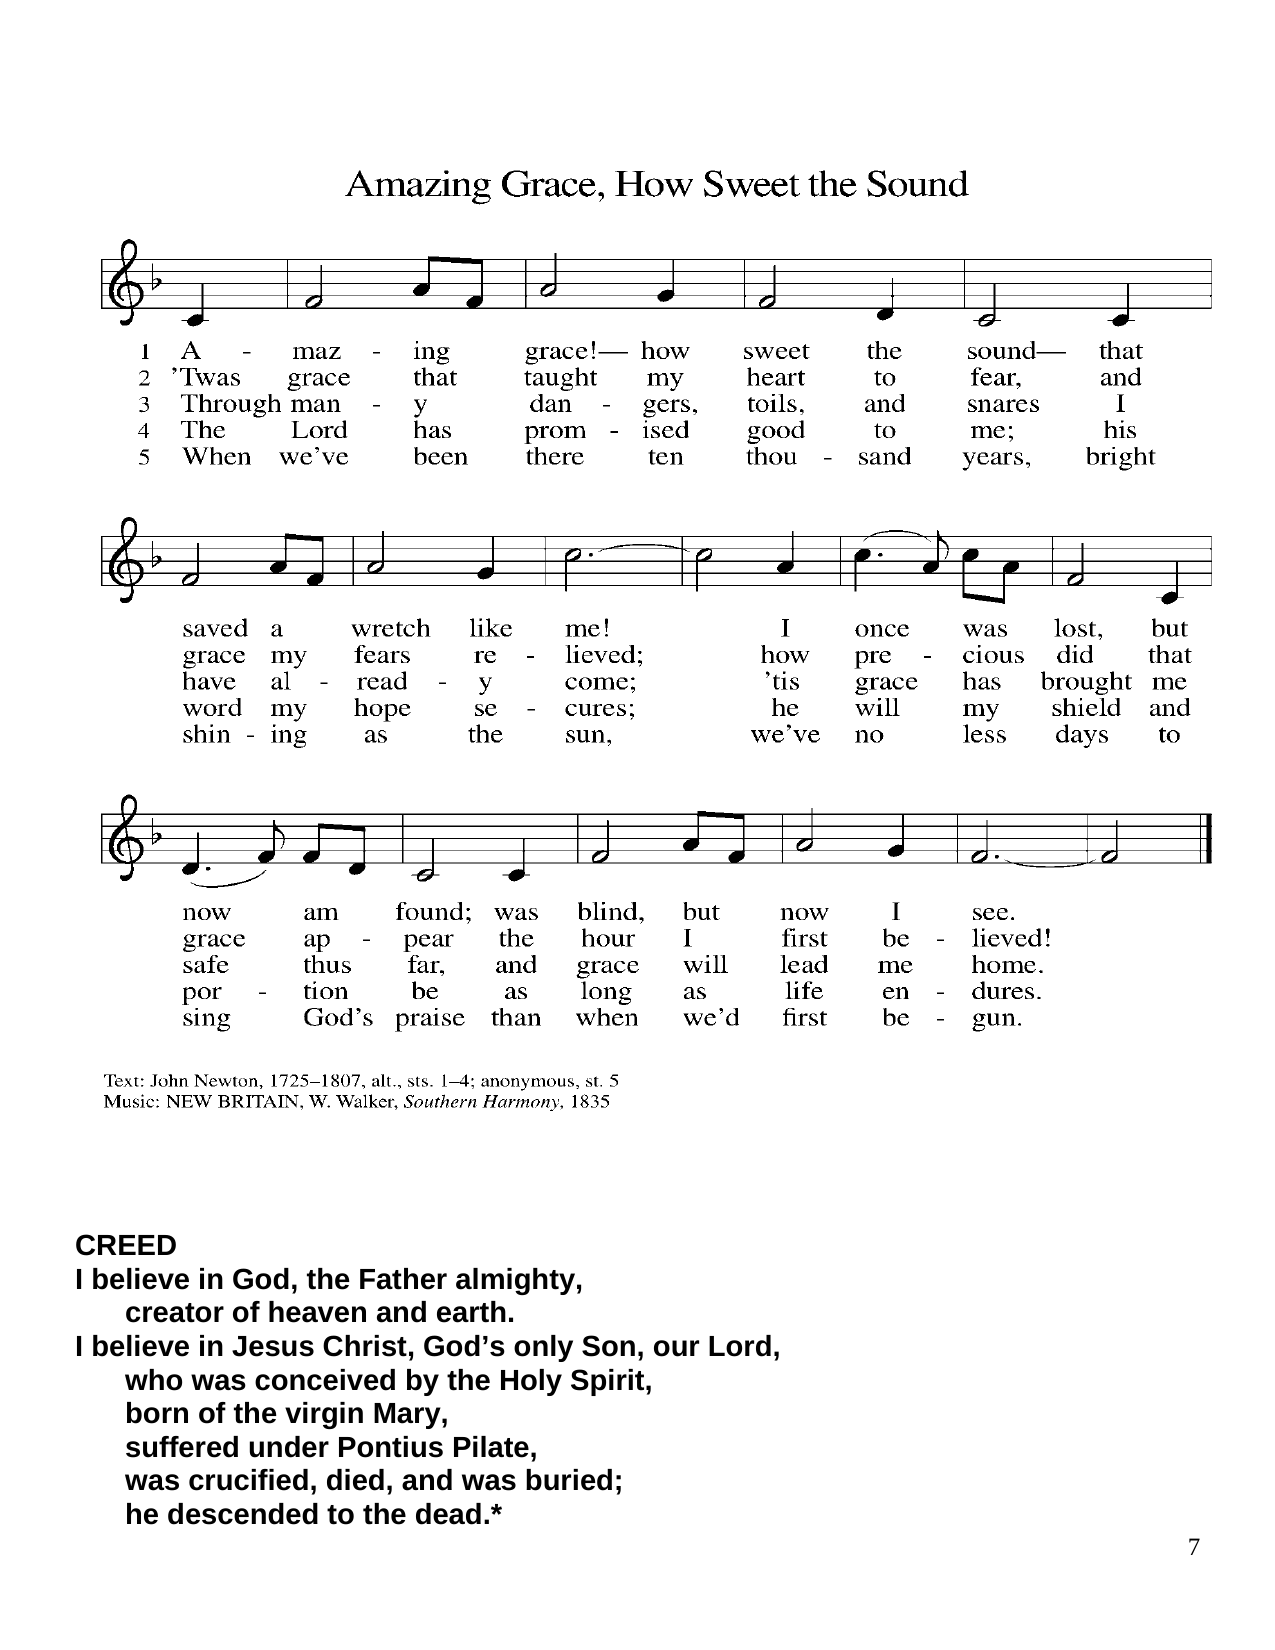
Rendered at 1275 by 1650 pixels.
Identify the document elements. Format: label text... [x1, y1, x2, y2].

text suffered under Pontius Pilate, [75, 1429, 1200, 1463]
text creator of heaven and earth. [75, 1295, 1200, 1329]
text I believe in Jesus Christ, God’s only Son, our Lord, [75, 1329, 1200, 1362]
text he descended to the dead.* [75, 1497, 1200, 1530]
text cREED [75, 1228, 1200, 1262]
text was crucified, died, and was buried; [75, 1463, 1200, 1497]
text who was conceived by the Holy Spirit, [75, 1362, 1200, 1396]
picture [75, 75, 1237, 1195]
text born of the virgin Mary, [75, 1396, 1200, 1429]
text I believe in God, the Father almighty, [75, 1262, 1200, 1295]
